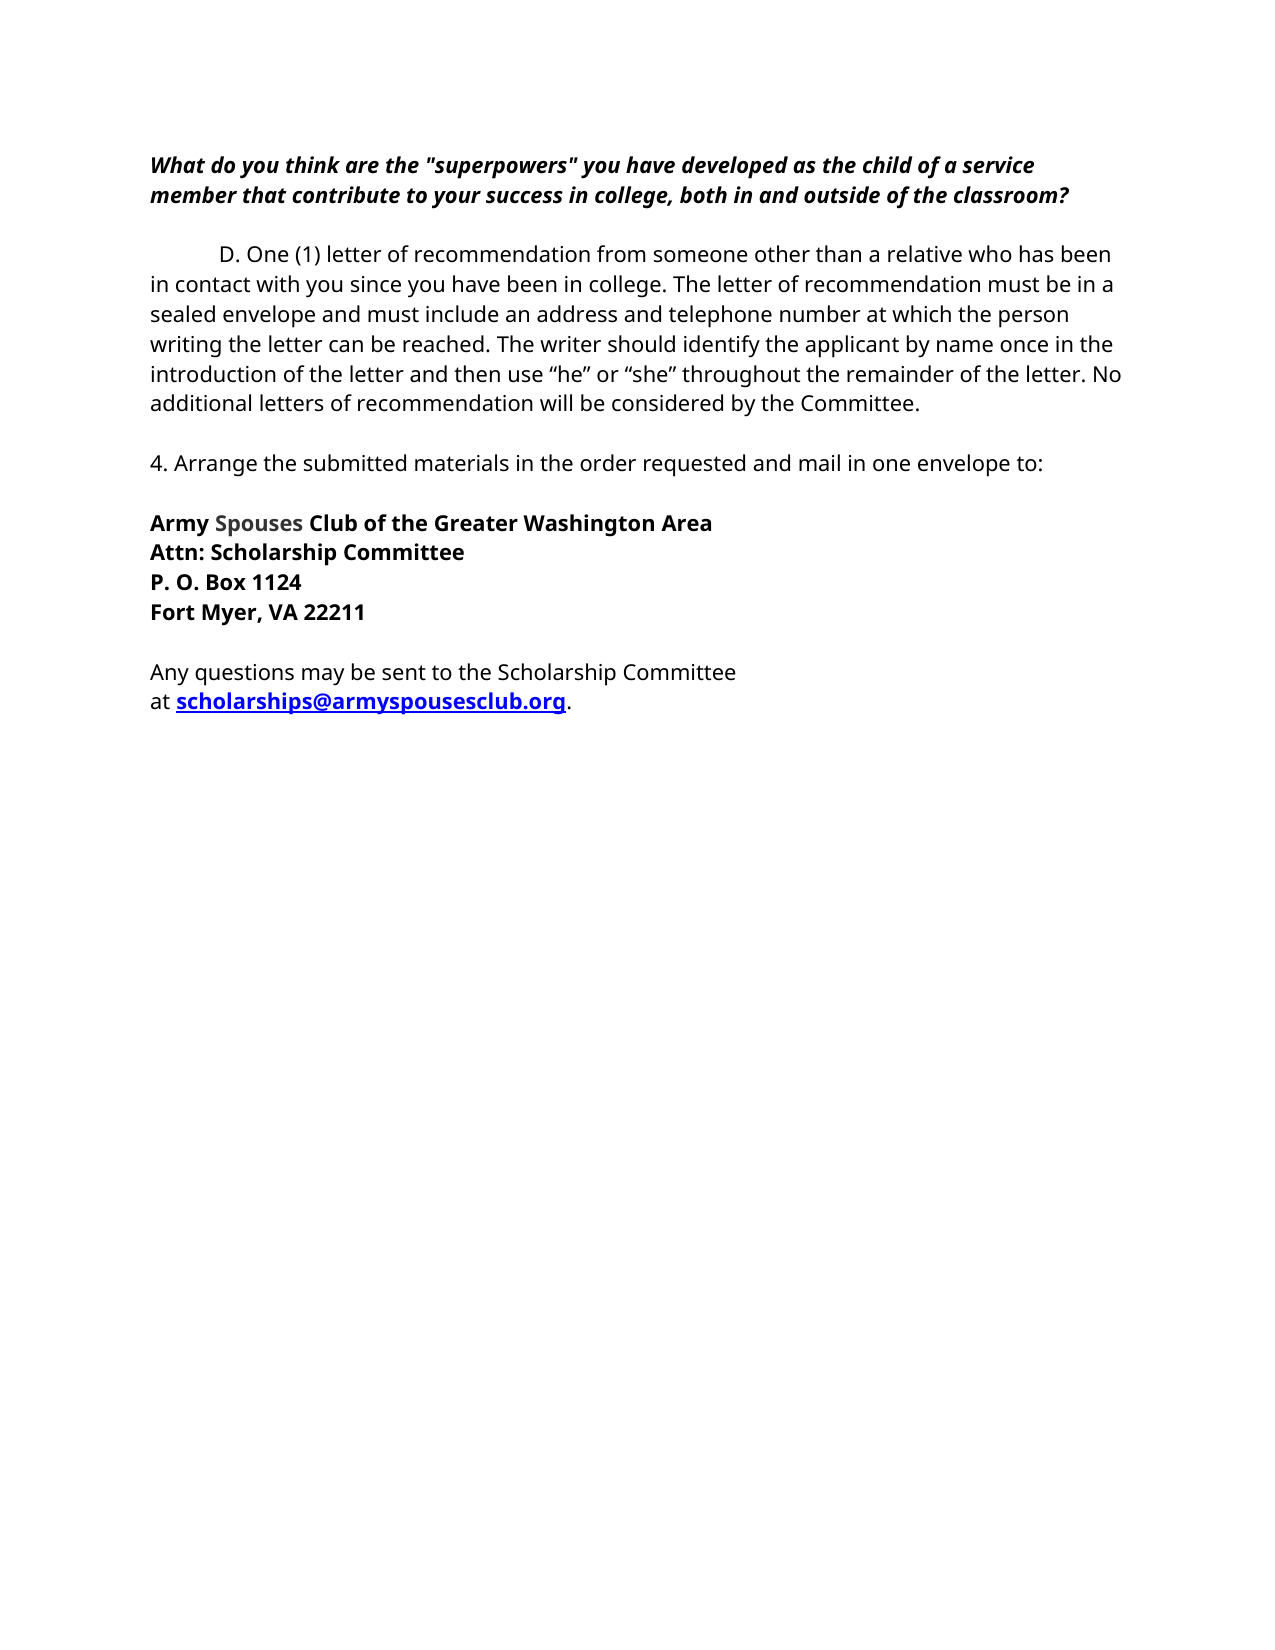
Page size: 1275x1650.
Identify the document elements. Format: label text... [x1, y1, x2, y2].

text Attn: Scholarship Committee [150, 537, 1125, 567]
text Fort Myer, VA 22211 [150, 597, 1125, 627]
text P. O. Box 1124 [150, 567, 1125, 597]
text Army Spouses Club of the Greater Washington Area [150, 507, 1125, 537]
text 4. Arrange the submitted materials in the order requested and mail in one envelope to: [150, 448, 1125, 478]
text D. One (1) letter of recommendation from someone other than a relative who has been in contact with you since you have been in college. The letter of recommendation must be in a sealed envelope and must include an address and telephone number at which the person writing the letter can be reached. The writer should identify the applicant by name once in the introduction of the letter and then use “he” or “she” throughout the remainder of the letter. No additional letters of recommendation will be considered by the Committee. [150, 239, 1125, 418]
text Any questions may be sent to the Scholarship Committee at scholarships@armyspousesclub.org. [150, 656, 1125, 716]
text What do you think are the "superpowers" you have developed as the child of a service member that contribute to your success in college, both in and outside of the classroom? [150, 150, 1125, 209]
